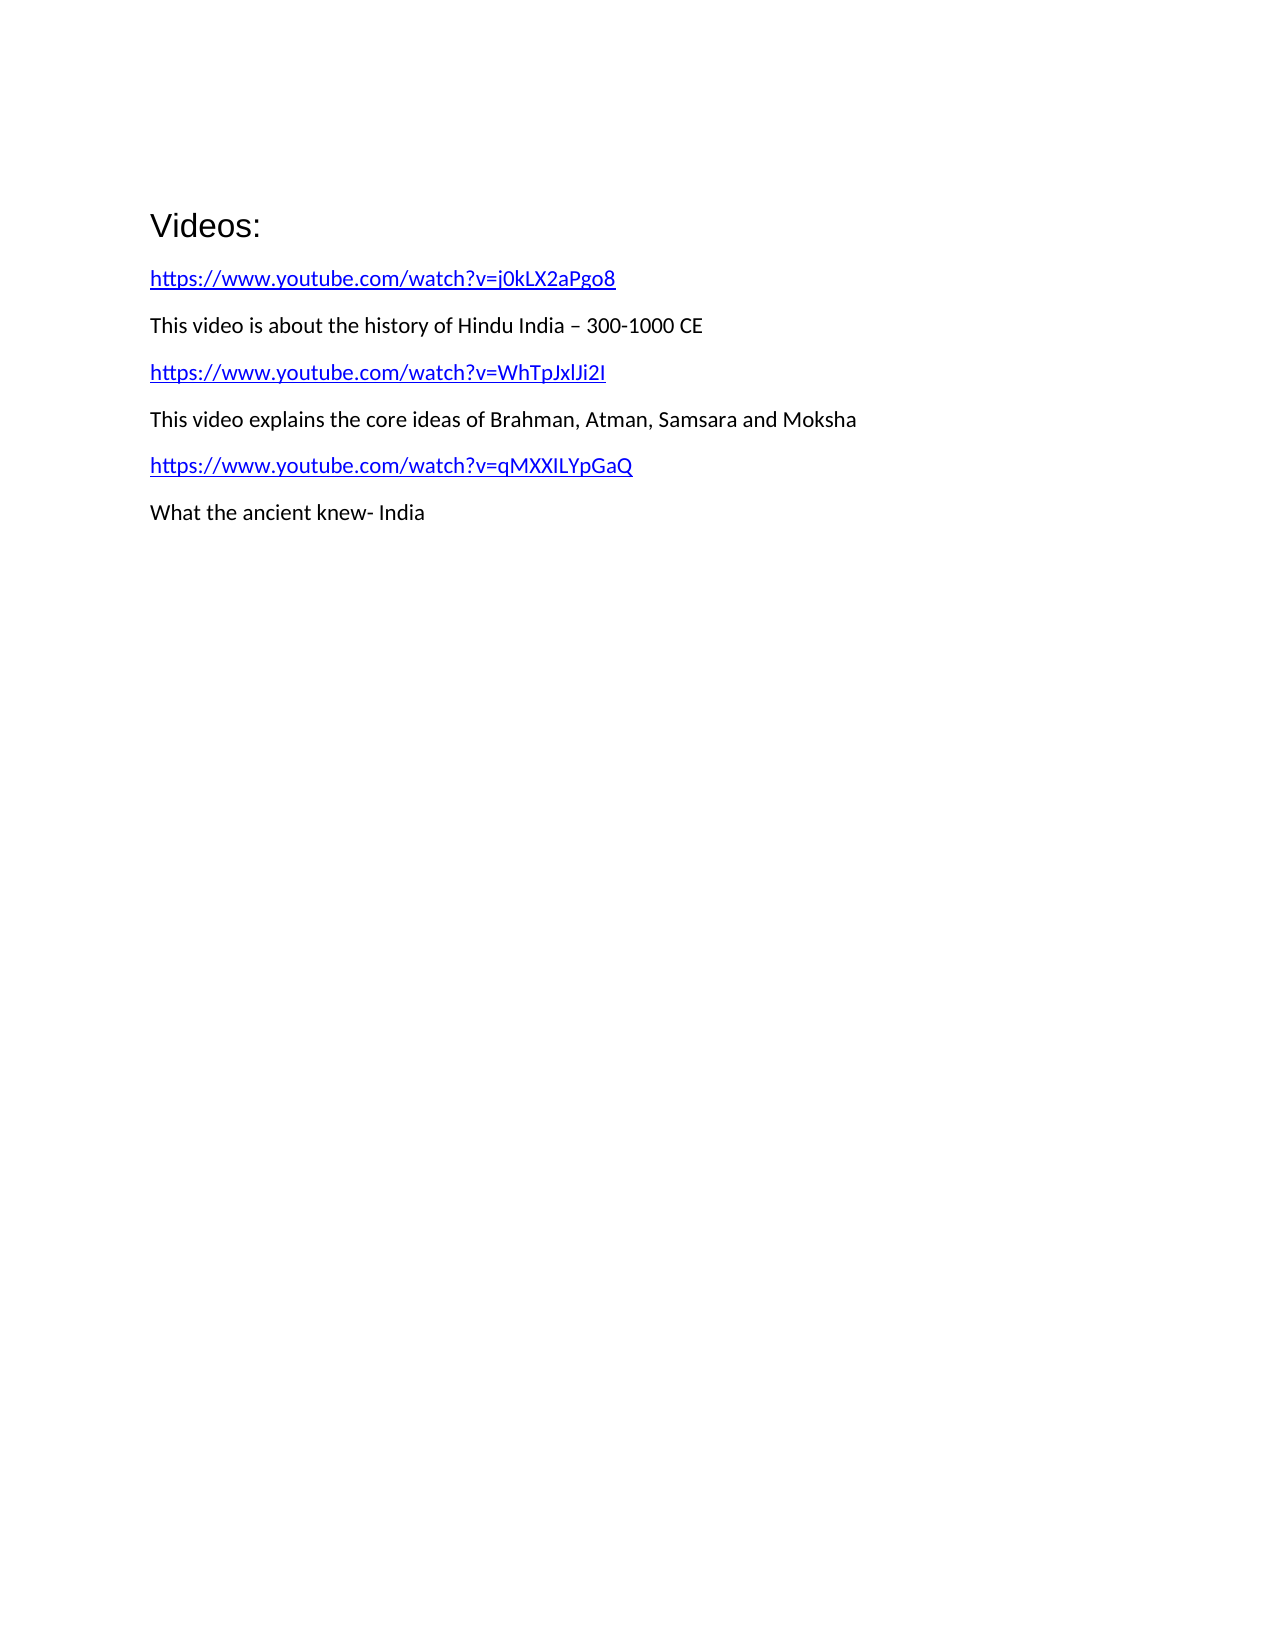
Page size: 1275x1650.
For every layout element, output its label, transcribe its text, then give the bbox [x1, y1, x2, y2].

text Videos: [150, 206, 1125, 244]
text https://www.youtube.com/watch?v=qMXXILYpGaQ [150, 452, 1125, 480]
text https://www.youtube.com/watch?v=WhTpJxlJi2I [150, 358, 1125, 386]
text What the ancient knew- India [150, 498, 1125, 527]
text This video is about the history of Hindu India – 300-1000 CE [150, 311, 1125, 339]
text This video explains the core ideas of Brahman, Atman, Samsara and Moksha [150, 405, 1125, 433]
text https://www.youtube.com/watch?v=j0kLX2aPgo8 [150, 264, 1125, 292]
